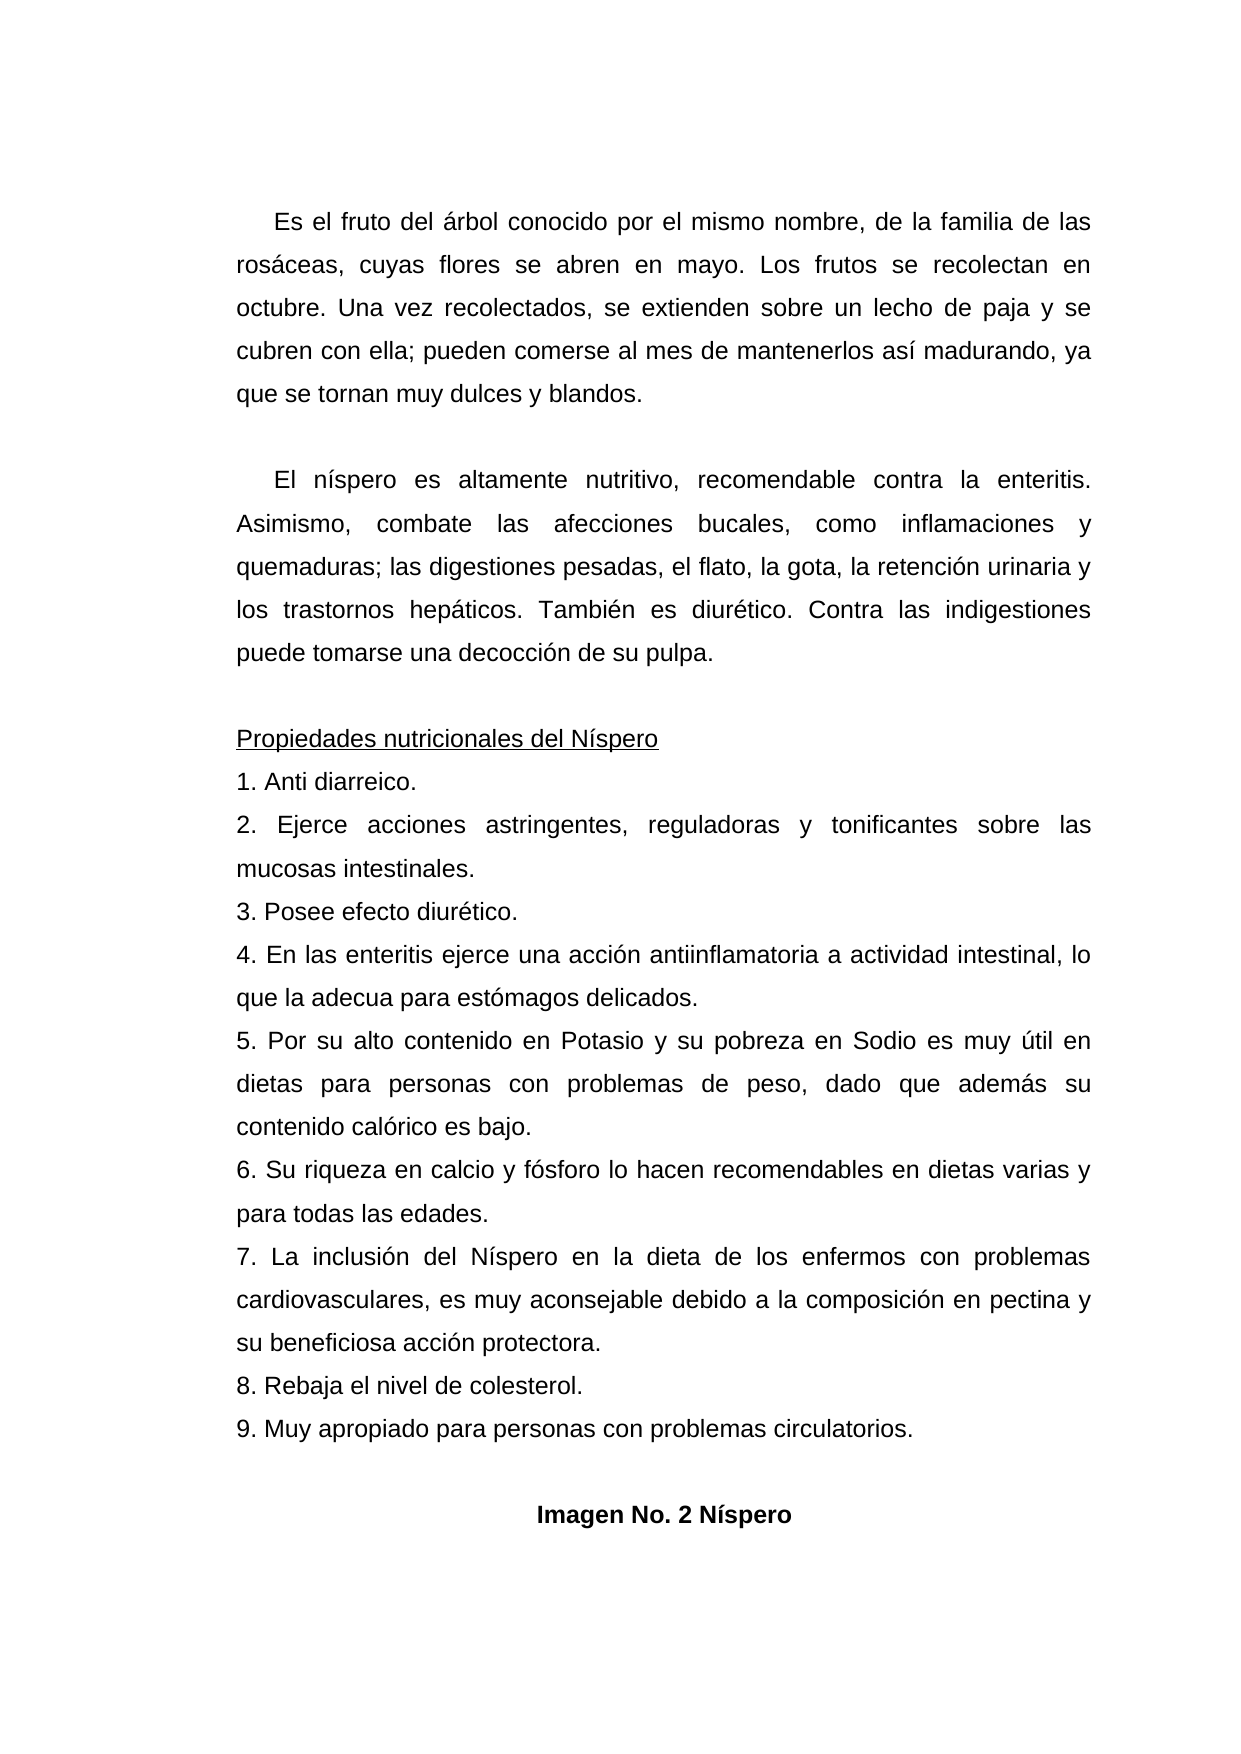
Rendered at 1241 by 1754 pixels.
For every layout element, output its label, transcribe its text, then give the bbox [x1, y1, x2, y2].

text 2. Ejerce acciones astringentes, reguladoras y tonificantes sobre las mucosas intestinales. [236, 811, 1092, 882]
text 1. Anti diarreico. [236, 767, 1092, 796]
text 7. La inclusión del Níspero en la dieta de los enfermos con problemas cardiovasculares, es muy aconsejable debido a la composición en pectina y su beneficiosa acción protectora. [236, 1242, 1092, 1357]
text Imagen No. 2 Níspero [236, 1501, 1092, 1529]
text 9. Muy apropiado para personas con problemas circulatorios. [236, 1414, 1092, 1443]
text Propiedades nutricionales del Níspero [236, 724, 1092, 753]
text 3. Posee efecto diurético. [236, 897, 1092, 926]
text 4. En las enteritis ejerce una acción antiinflamatoria a actividad intestinal, lo que la adecua para estómagos delicados. [236, 940, 1092, 1012]
text 5. Por su alto contenido en Potasio y su pobreza en Sodio es muy útil en dietas para personas con problemas de peso, dado que además su contenido calórico es bajo. [236, 1026, 1092, 1141]
text El níspero es altamente nutritivo, recomendable contra la enteritis. Asimismo, combate las afecciones bucales, como inflamaciones y quemaduras; las digestiones pesadas, el flato, la gota, la retención urinaria y los trastornos hepáticos. También es diurético. Contra las indigestiones puede tomarse una decocción de su pulpa. [236, 466, 1092, 667]
text Es el fruto del árbol conocido por el mismo nombre, de la familia de las rosáceas, cuyas flores se abren en mayo. Los frutos se recolectan en octubre. Una vez recolectados, se extienden sobre un lecho de paja y se cubren con ella; pueden comerse al mes de mantenerlos así madurando, ya que se tornan muy dulces y blandos. [236, 207, 1092, 408]
text 8. Rebaja el nivel de colesterol. [236, 1371, 1092, 1400]
text 6. Su riqueza en calcio y fósforo lo hacen recomendables en dietas varias y para todas las edades. [236, 1156, 1092, 1227]
